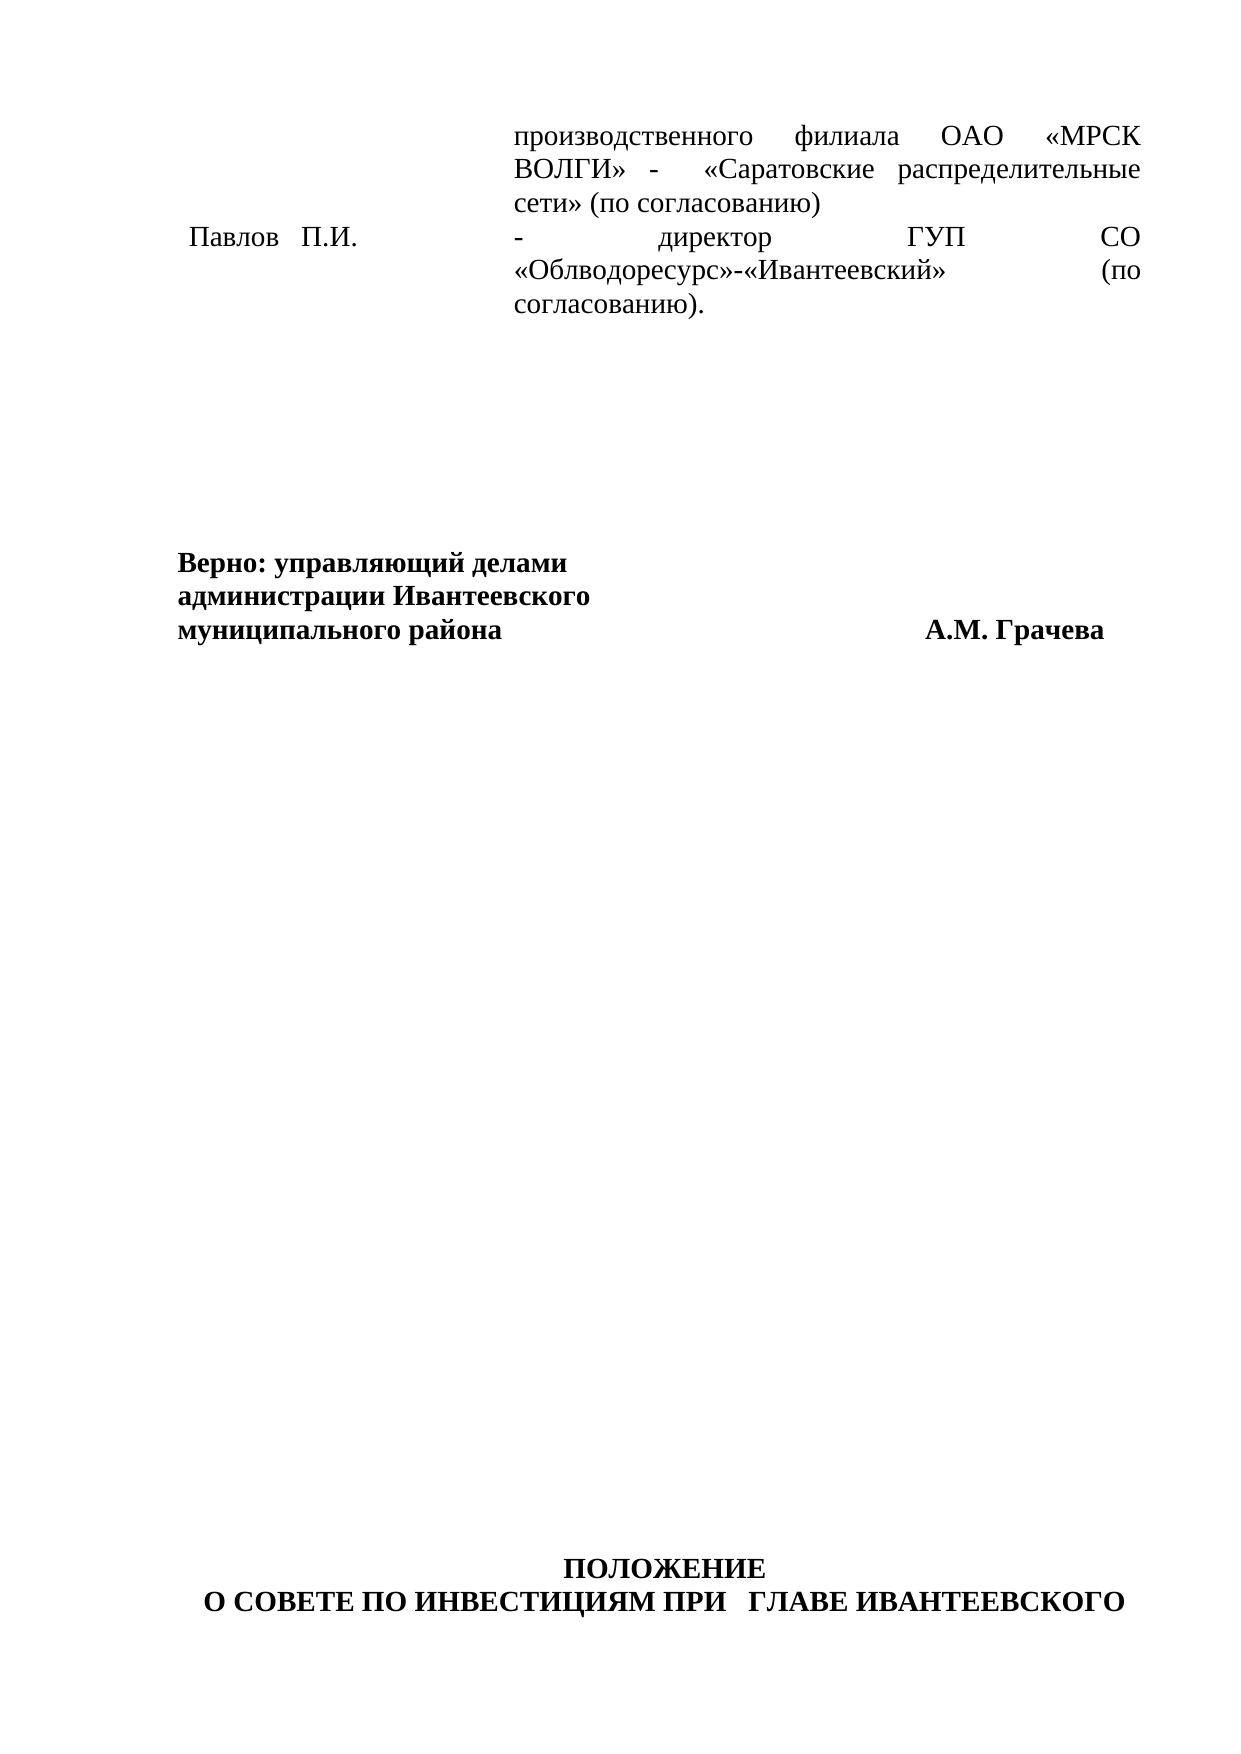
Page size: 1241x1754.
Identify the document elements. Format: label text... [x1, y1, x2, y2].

text Верно: управляющий делами [177, 545, 1152, 578]
text администрации Ивантеевского [177, 578, 1152, 612]
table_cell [177, 118, 502, 353]
text муниципального района А.М. Грачева [177, 612, 1152, 645]
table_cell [502, 118, 1152, 353]
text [177, 1584, 1152, 1618]
text ПОЛОЖЕНИЕ [177, 1551, 1152, 1584]
